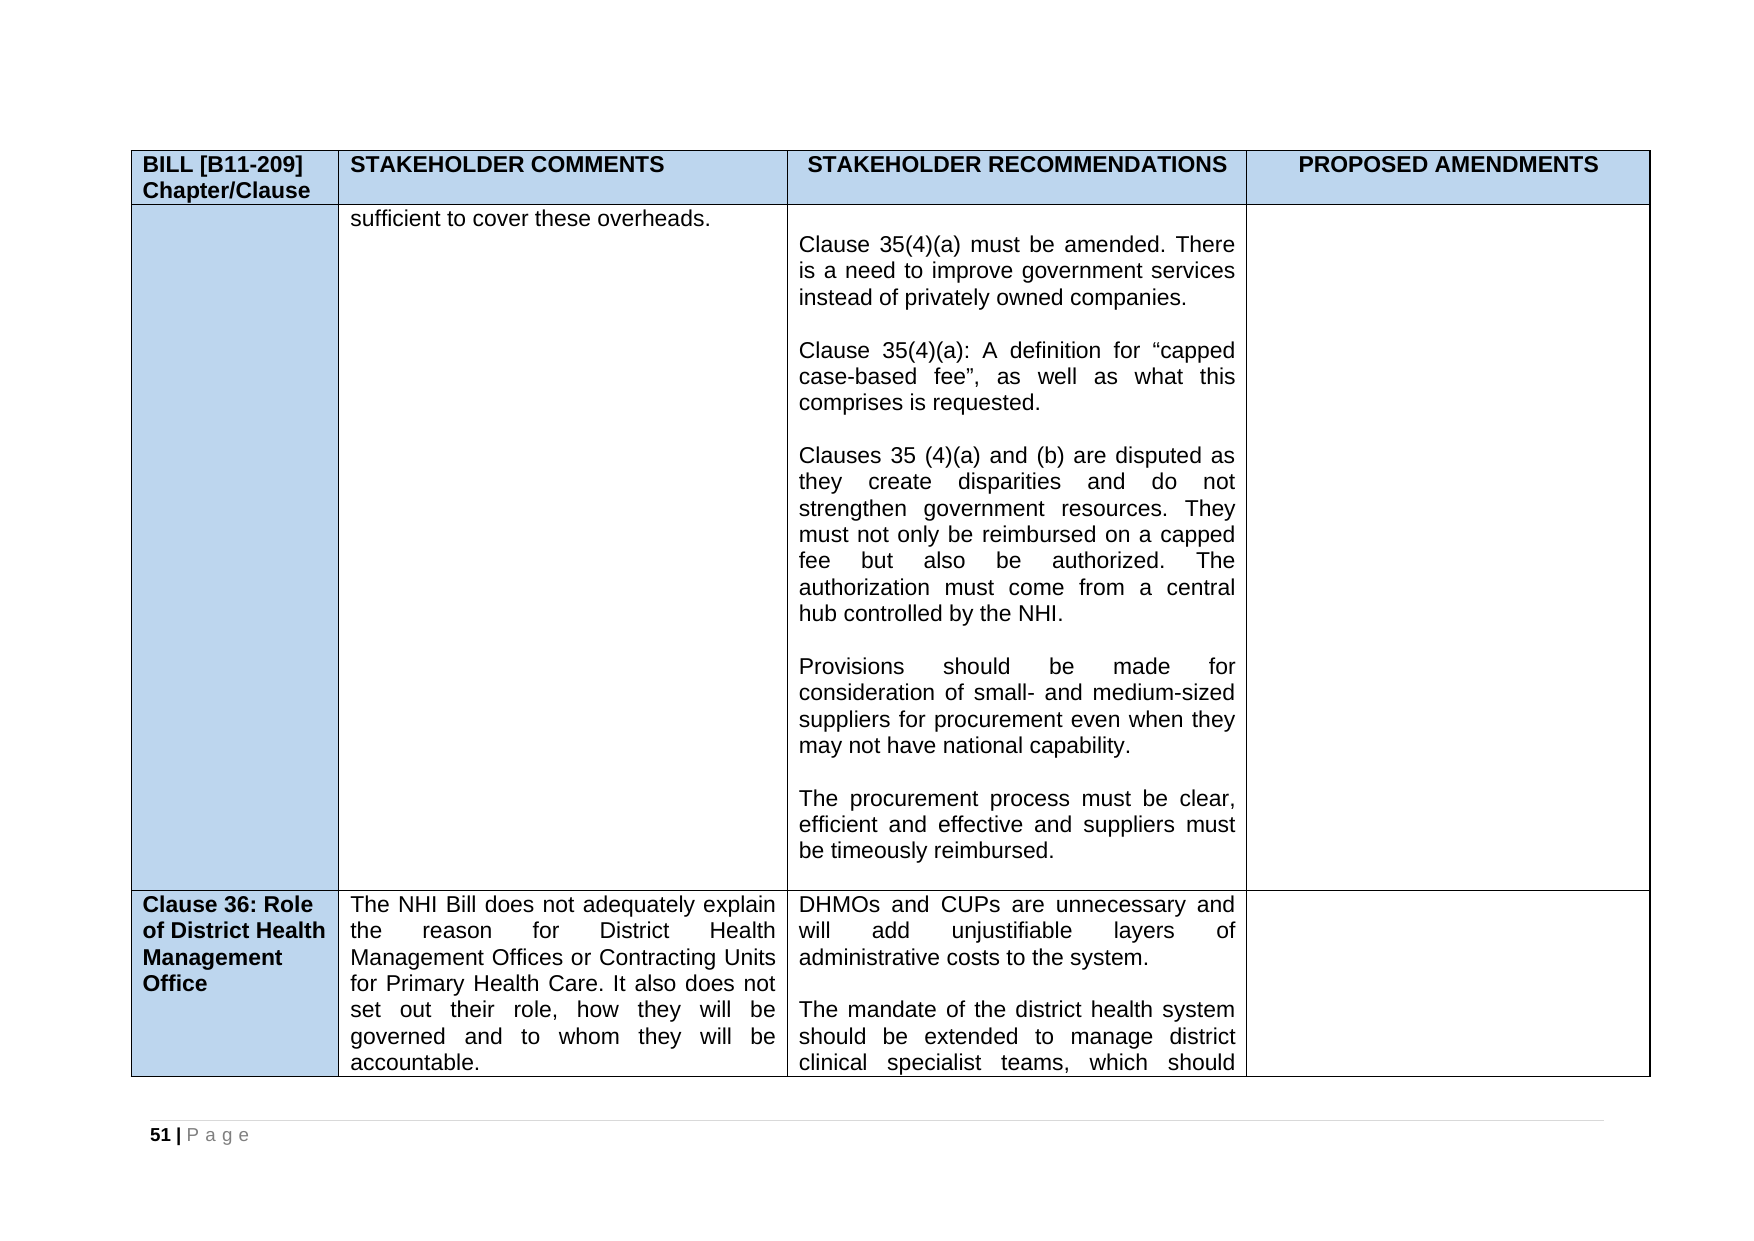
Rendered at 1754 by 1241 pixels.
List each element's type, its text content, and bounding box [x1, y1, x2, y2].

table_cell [788, 891, 1246, 1076]
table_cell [339, 205, 787, 890]
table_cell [1247, 205, 1649, 890]
table_header STAKEHOLDER RECOMMENDATIONS [788, 151, 1246, 204]
table_cell [1247, 891, 1649, 1076]
table_header BILL [B11-209] Chapter/Clause [132, 151, 338, 204]
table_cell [132, 205, 338, 890]
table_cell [132, 891, 338, 1076]
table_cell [339, 891, 787, 1076]
table_header STAKEHOLDER COMMENTS [339, 151, 787, 204]
table_header PROPOSED AMENDMENTS [1247, 151, 1649, 204]
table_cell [788, 205, 1246, 890]
